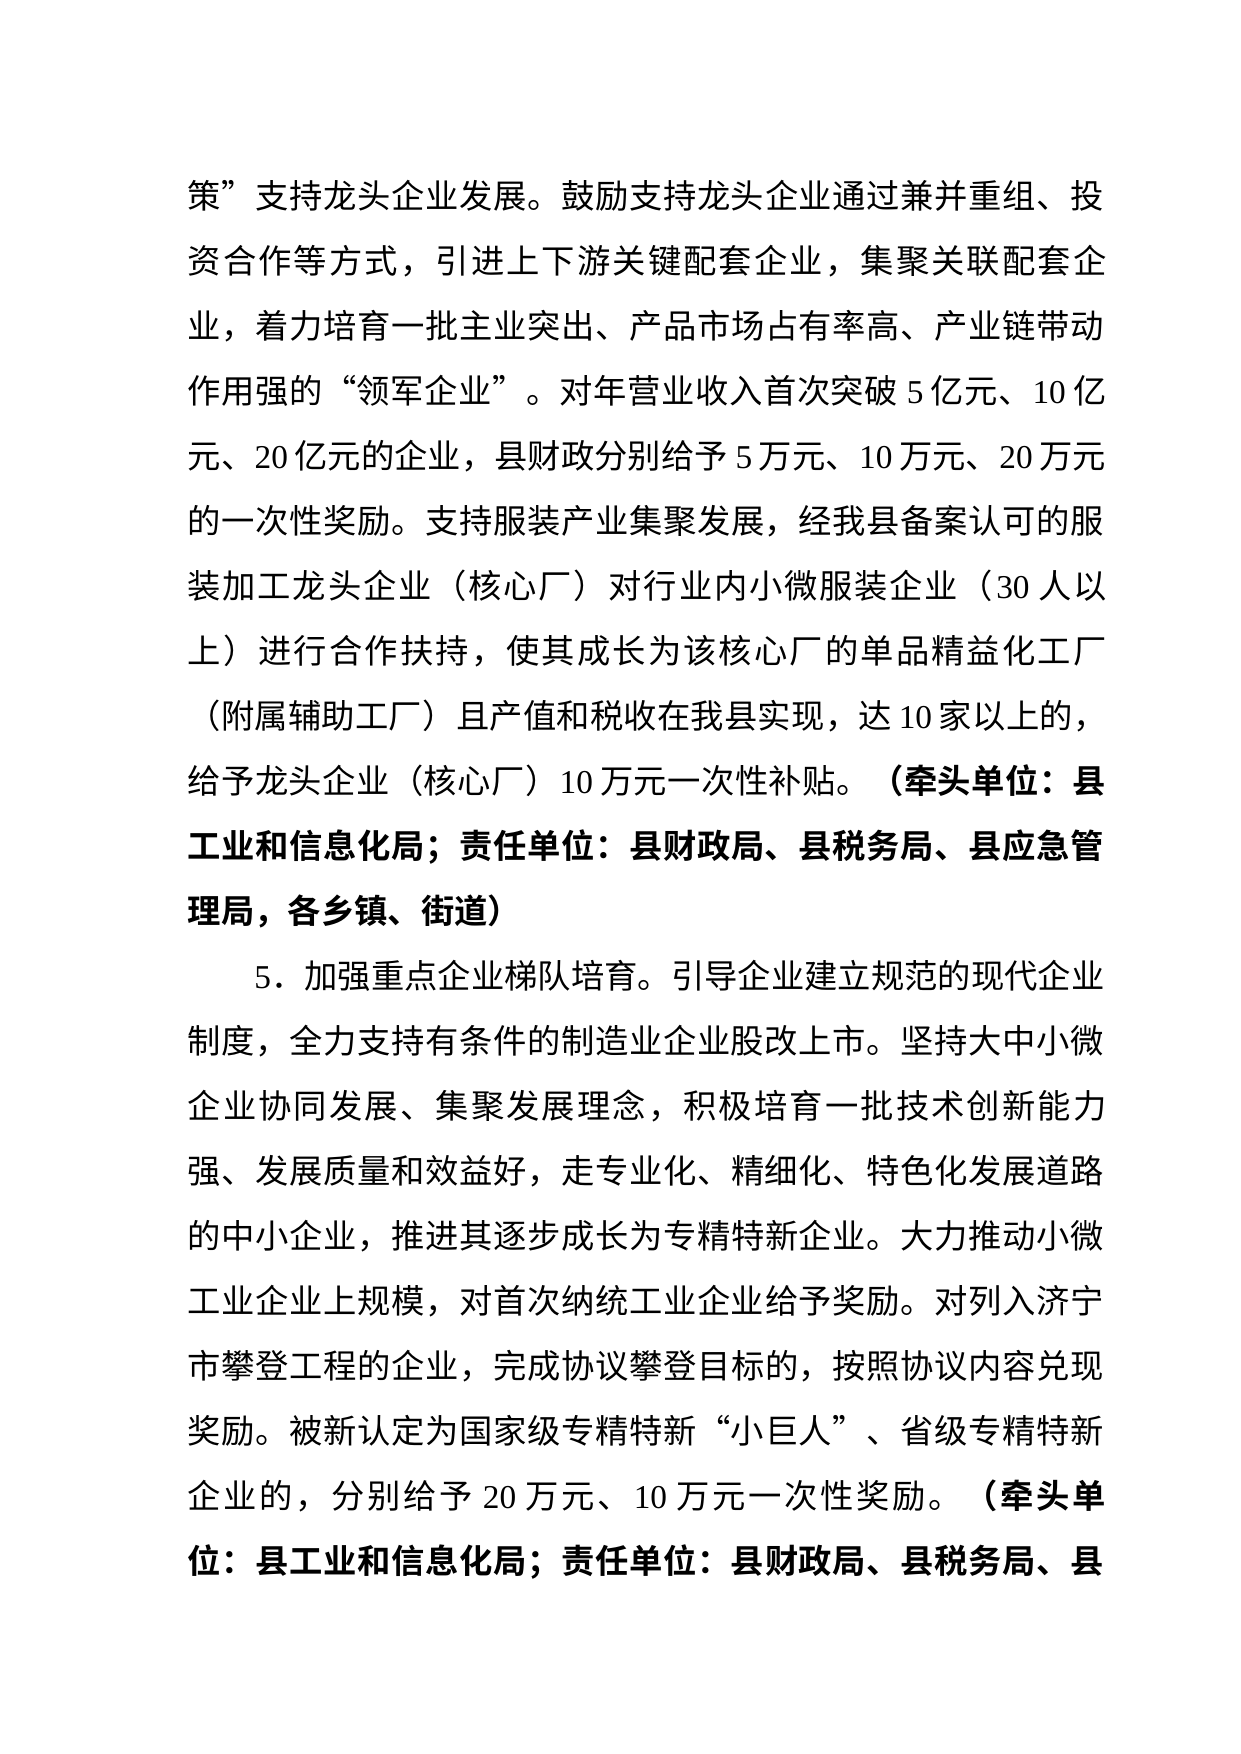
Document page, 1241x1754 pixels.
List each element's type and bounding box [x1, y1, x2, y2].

text [187, 162, 1106, 942]
text [187, 942, 1106, 1592]
